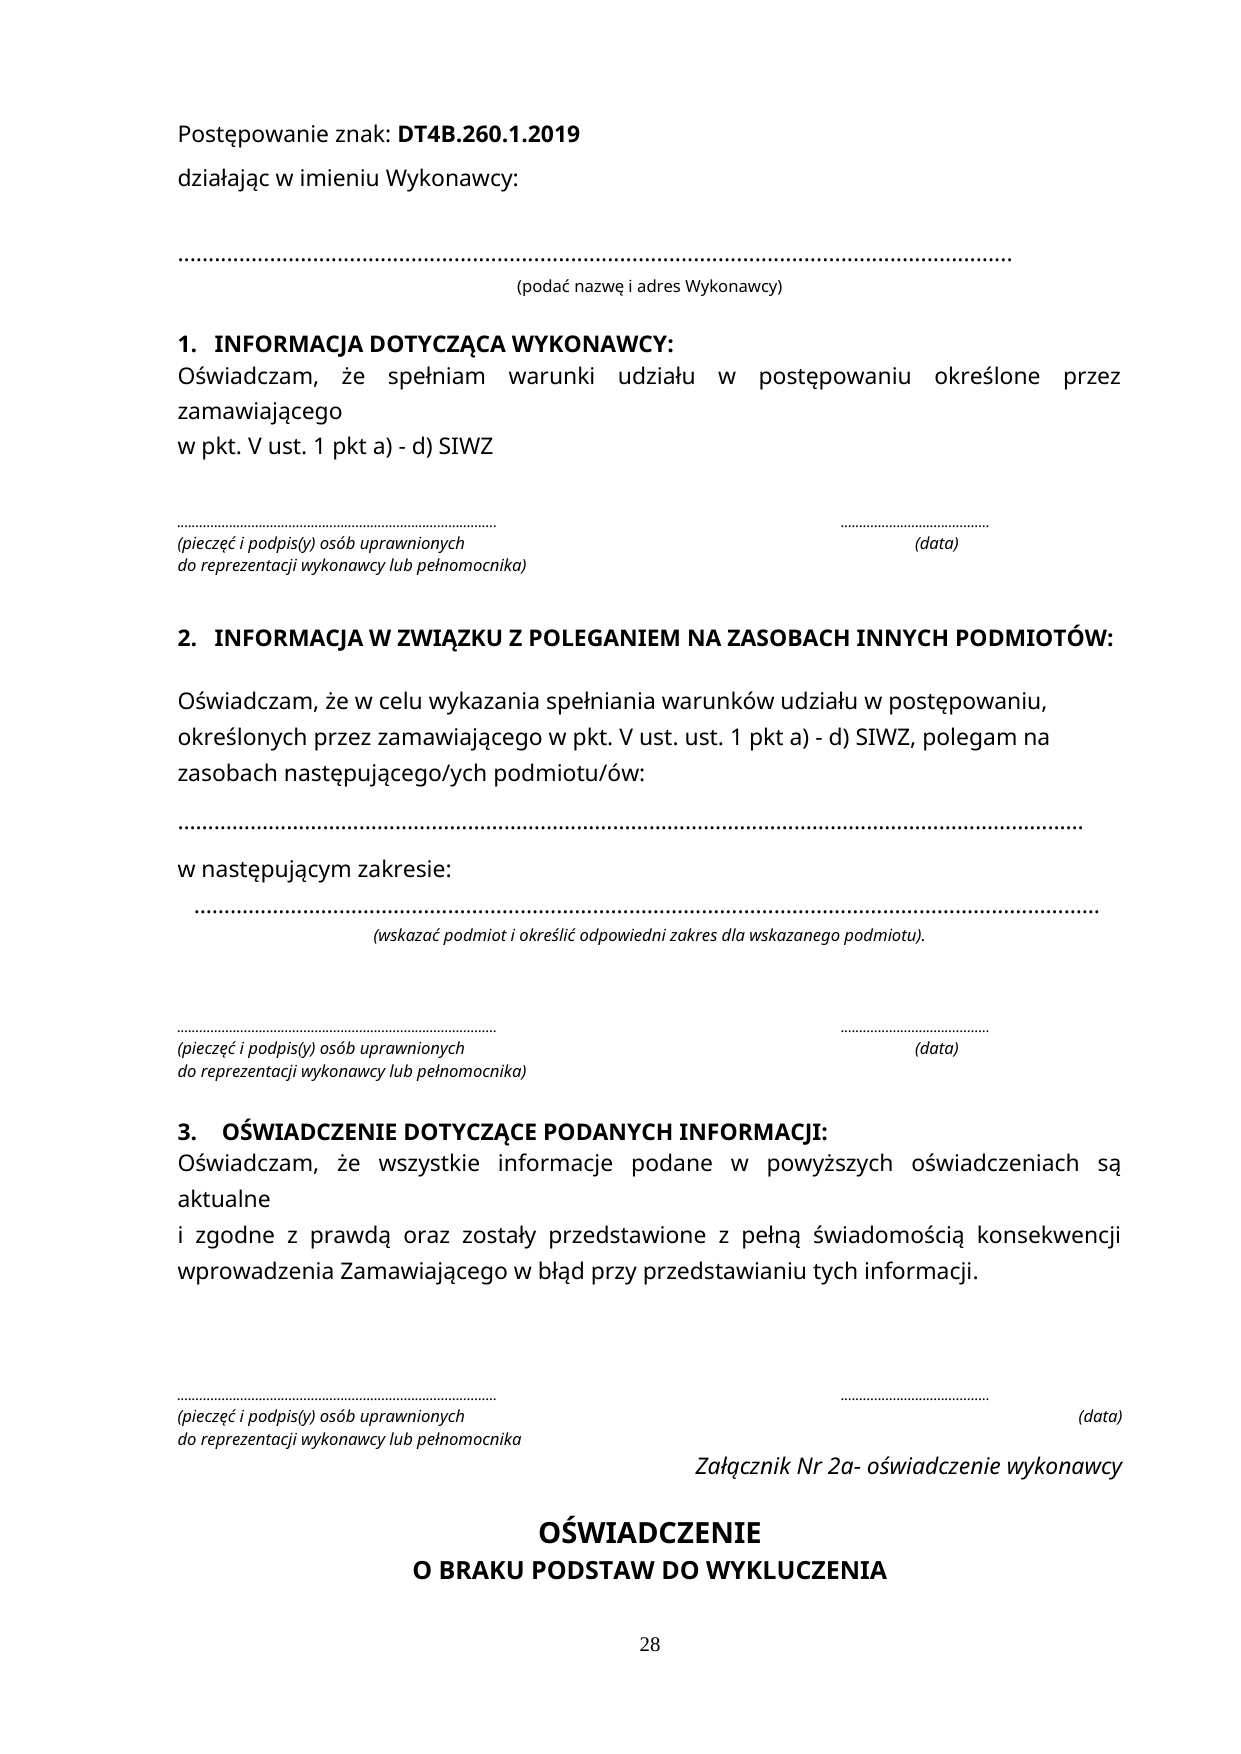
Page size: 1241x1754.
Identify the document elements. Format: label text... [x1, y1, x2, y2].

text ...................................................................................... ........................................ [177, 1017, 1122, 1037]
text Oświadczam, że spełniam warunki udziału w postępowaniu określone przez zamawiającego w pkt. V ust. 1 pkt a) - d) SIWZ [177, 359, 1122, 461]
text działając w imieniu Wykonawcy: [177, 162, 1122, 193]
list OŚWIADCZENIE DOTYCZĄCE PODANYCH INFORMACJI: [177, 1116, 1122, 1147]
list INFORMACJA DOTYCZĄCA WYKONAWCY: [177, 328, 1122, 359]
text ........................................................................................................................................ [177, 237, 1122, 268]
text w następującym zakresie: [177, 853, 1122, 885]
text Oświadczam, że wszystkie informacje podane w powyższych oświadczeniach są aktualne i zgodne z prawdą oraz zostały przedstawione z pełną świadomością konsekwencji wprowadzenia Zamawiającego w błąd przy przedstawianiu tych informacji. [177, 1147, 1122, 1286]
text (podać nazwę i adres Wykonawcy) [177, 274, 1122, 297]
text OŚWIADCZENIE [177, 1513, 1122, 1552]
text Postępowanie znak: DT4B.260.1.2019 [177, 118, 1122, 149]
text Oświadczam, że w celu wykazania spełniania warunków udziału w postępowaniu, określonych przez zamawiającego w pkt. V ust. ust. 1 pkt a) - d) SIWZ, polegam na zasobach następującego/ych podmiotu/ów: [177, 685, 1122, 788]
text O BRAKU PODSTAW DO WYKLUCZENIA [177, 1552, 1122, 1586]
text Załącznik Nr 2a- oświadczenie wykonawcy [177, 1450, 1122, 1481]
text ...................................................................................... ........................................ [177, 1385, 1122, 1405]
list INFORMACJA W ZWIĄZKU Z POLEGANIEM NA ZASOBACH INNYCH PODMIOTÓW: [177, 622, 1122, 653]
text ...................................................................................... ........................................ [177, 511, 1122, 531]
text …………………………………………………………………………………………………………………………………… (wskazać podmiot i określić odpowiedni zakres dla wskazanego podmiotu). [177, 889, 1122, 947]
text (pieczęć i podpis(y) osób uprawnionych (data) do reprezentacji wykonawcy lub pełnomocnika [177, 1405, 1122, 1450]
text (pieczęć i podpis(y) osób uprawnionych (data) do reprezentacji wykonawcy lub pełnomocnika) [177, 531, 1122, 577]
text …………………………………………………………………………………………………………………………………… [177, 805, 1122, 836]
text (pieczęć i podpis(y) osób uprawnionych (data) do reprezentacji wykonawcy lub pełnomocnika) [177, 1037, 1122, 1082]
